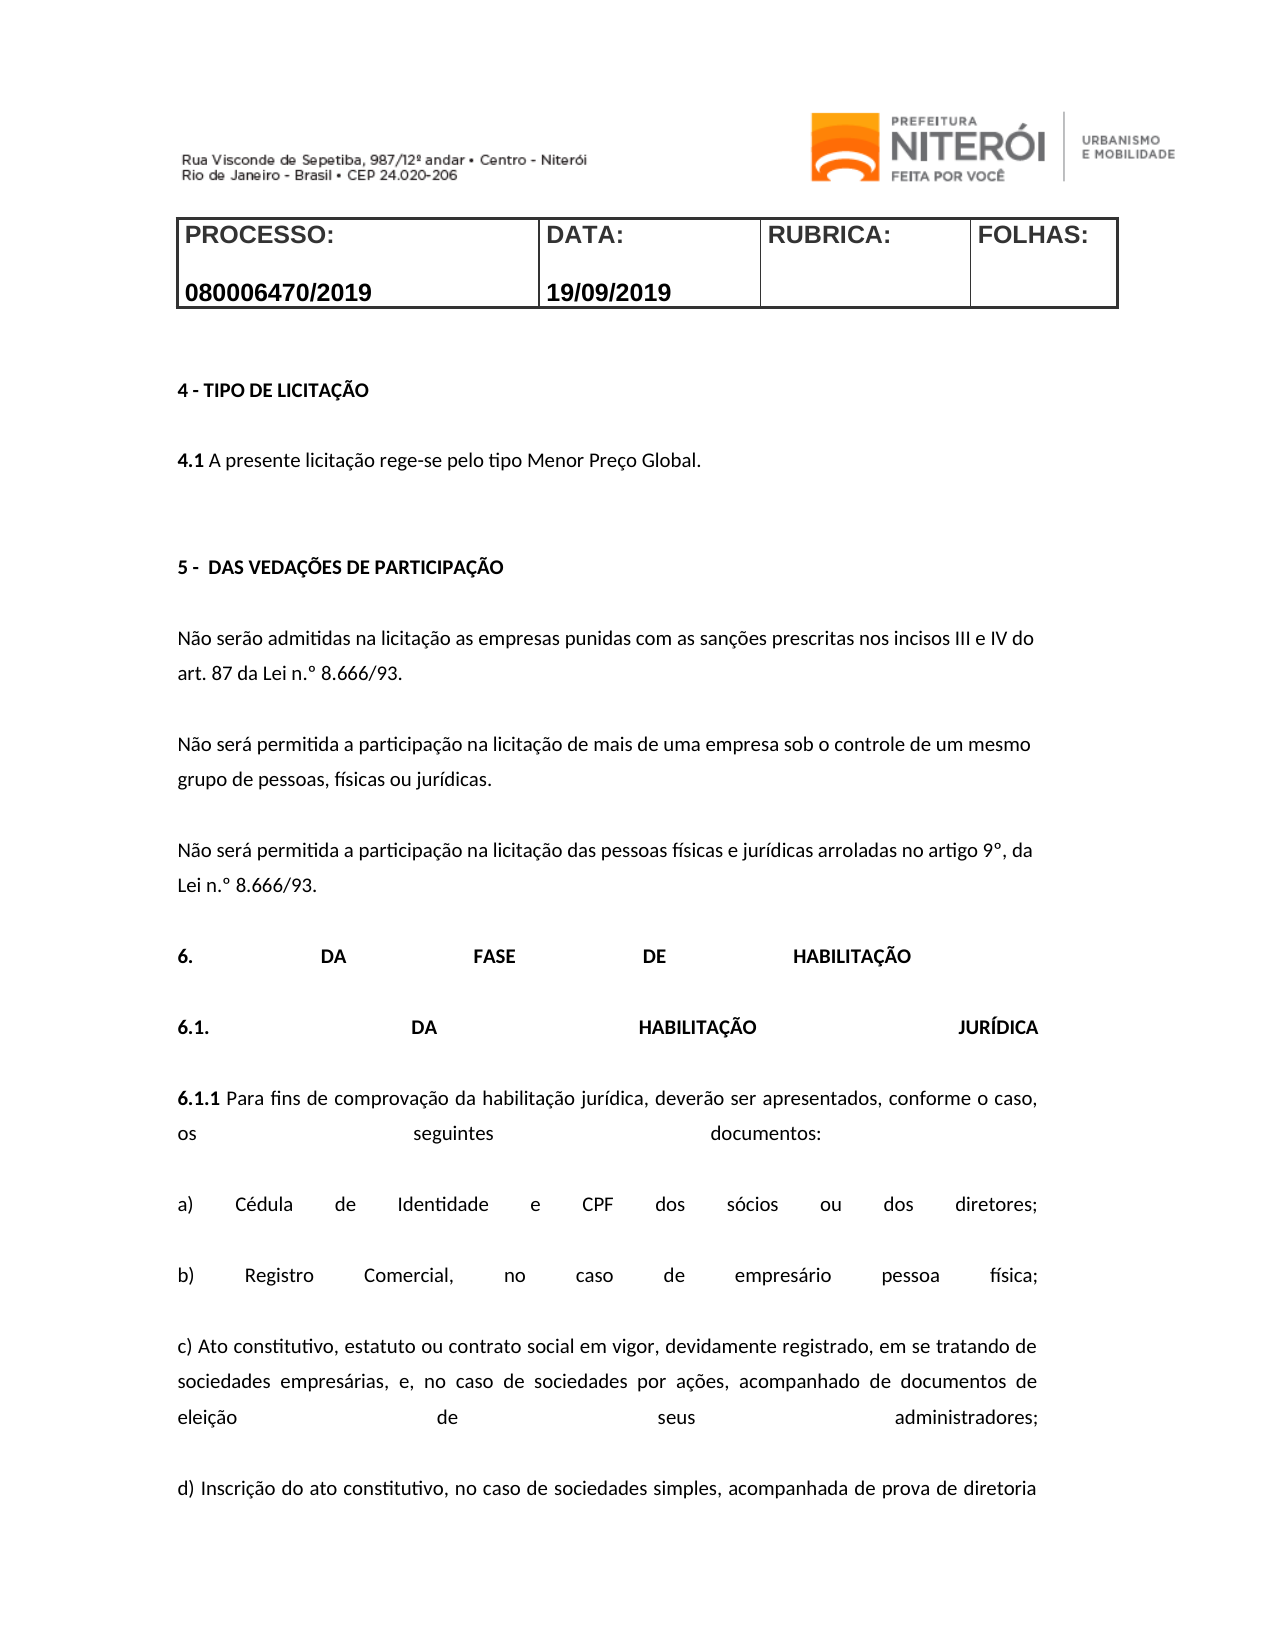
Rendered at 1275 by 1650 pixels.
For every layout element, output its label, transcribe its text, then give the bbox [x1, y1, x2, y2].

text 4 - TIPO DE LICITAÇÃO 4.1 A presente licitação rege-se pelo tipo Menor Preço Global. 5 - DAS VEDAÇÕES DE PARTICIPAÇÃO Não serão admitidas na licitação as empresas punidas com as sanções prescritas nos incisos III e IV do art. 87 da Lei n.º 8.666/93. Não será permitida a participação na licitação de mais de uma empresa sob o controle de um mesmo grupo de pessoas, físicas ou jurídicas. Não será permitida a participação na licitação das pessoas físicas e jurídicas arroladas no artigo 9º, da Lei n.º 8.666/93. [177, 367, 1039, 898]
picture [177, 103, 1181, 189]
